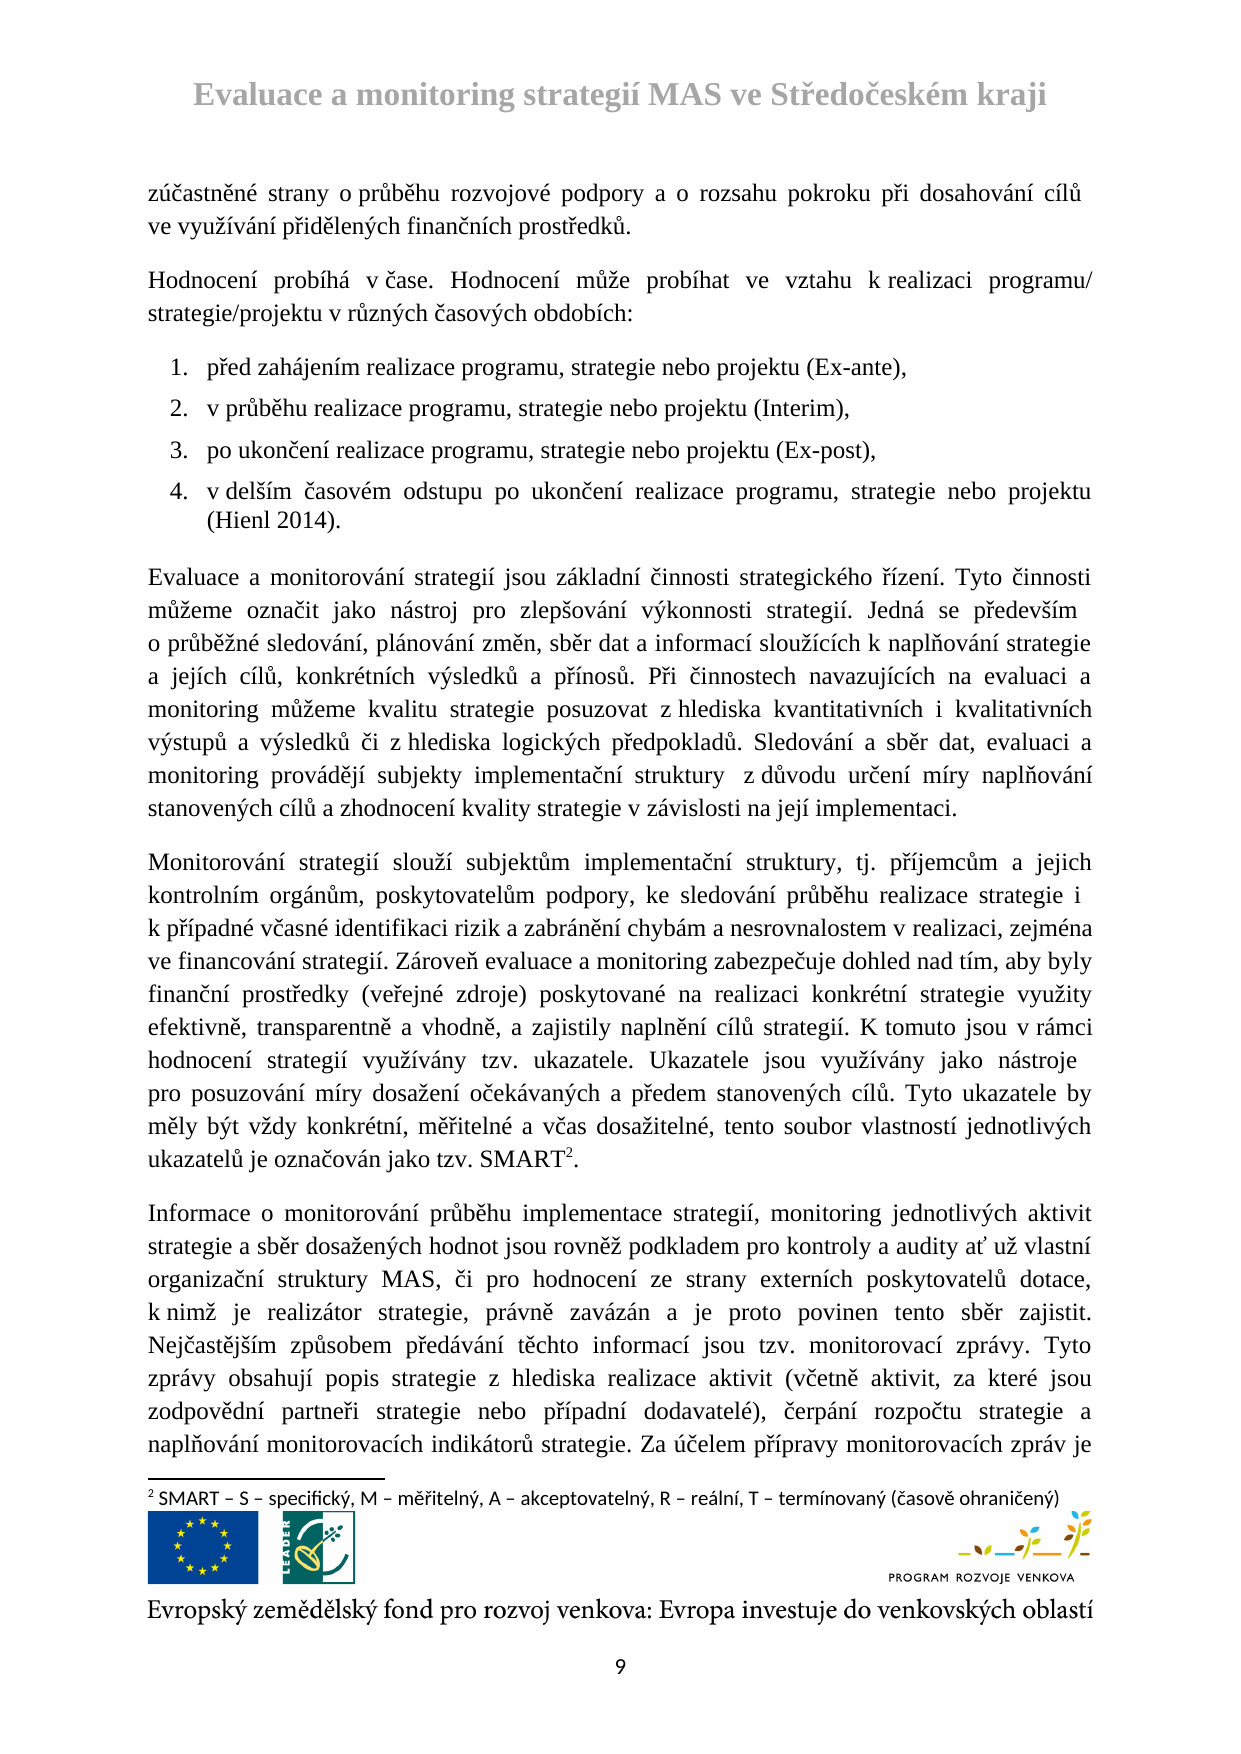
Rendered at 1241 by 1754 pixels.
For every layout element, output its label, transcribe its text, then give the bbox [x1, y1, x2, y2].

picture [147, 1511, 1093, 1625]
list v průběhu realizace programu, strategie nebo projektu (Interim), [169, 393, 1093, 422]
text Monitorování strategií slouží subjektům implementační struktury, tj. příjemcům a jejich kontrolním orgánům, poskytovatelům podpory, ke sledování průběhu realizace strategie i k případné včasné identifikaci rizik a zabránění chybám a nesrovnalostem v realizaci, zejména ve financování strategií. Zároveň evaluace a monitoring zabezpečuje dohled nad tím, aby byly finanční prostředky (veřejné zdroje) poskytované na realizaci konkrétní strategie využity efektivně, transparentně a vhodně, a zajistily naplnění cílů strategií. K tomuto jsou v rámci hodnocení strategií využívány tzv. ukazatele. Ukazatele jsou využívány jako nástroje pro posuzování míry dosažení očekávaných a předem stanovených cílů. Tyto ukazatele by měly být vždy konkrétní, měřitelné a včas dosažitelné, tento soubor vlastností jednotlivých ukazatelů je označován jako tzv. SMART. [148, 847, 1093, 1173]
list po ukončení realizace programu, strategie nebo projektu (Ex-post), [169, 435, 1093, 463]
list v delším časovém odstupu po ukončení realizace programu, strategie nebo projektu (Hienl 2014). [169, 476, 1093, 533]
text Evaluace a monitorování strategií jsou základní činnosti strategického řízení. Tyto činnosti můžeme označit jako nástroj pro zlepšování výkonnosti strategií. Jedná se především o průběžné sledování, plánování změn, sběr dat a informací sloužících k naplňování strategie a jejích cílů, konkrétních výsledků a přínosů. Při činnostech navazujících na evaluaci a monitoring můžeme kvalitu strategie posuzovat z hlediska kvantitativních i kvalitativních výstupů a výsledků či z hlediska logických předpokladů. Sledování a sběr dat, evaluaci a monitoring provádějí subjekty implementační struktury z důvodu určení míry naplňování stanovených cílů a zhodnocení kvality strategie v závislosti na její implementaci. [148, 562, 1093, 822]
text Hodnocení probíhá v čase. Hodnocení může probíhat ve vztahu k realizaci programu/ strategie/projektu v různých časových obdobích: [148, 265, 1093, 327]
list před zahájením realizace programu, strategie nebo projektu (Ex-ante), [169, 352, 1093, 381]
